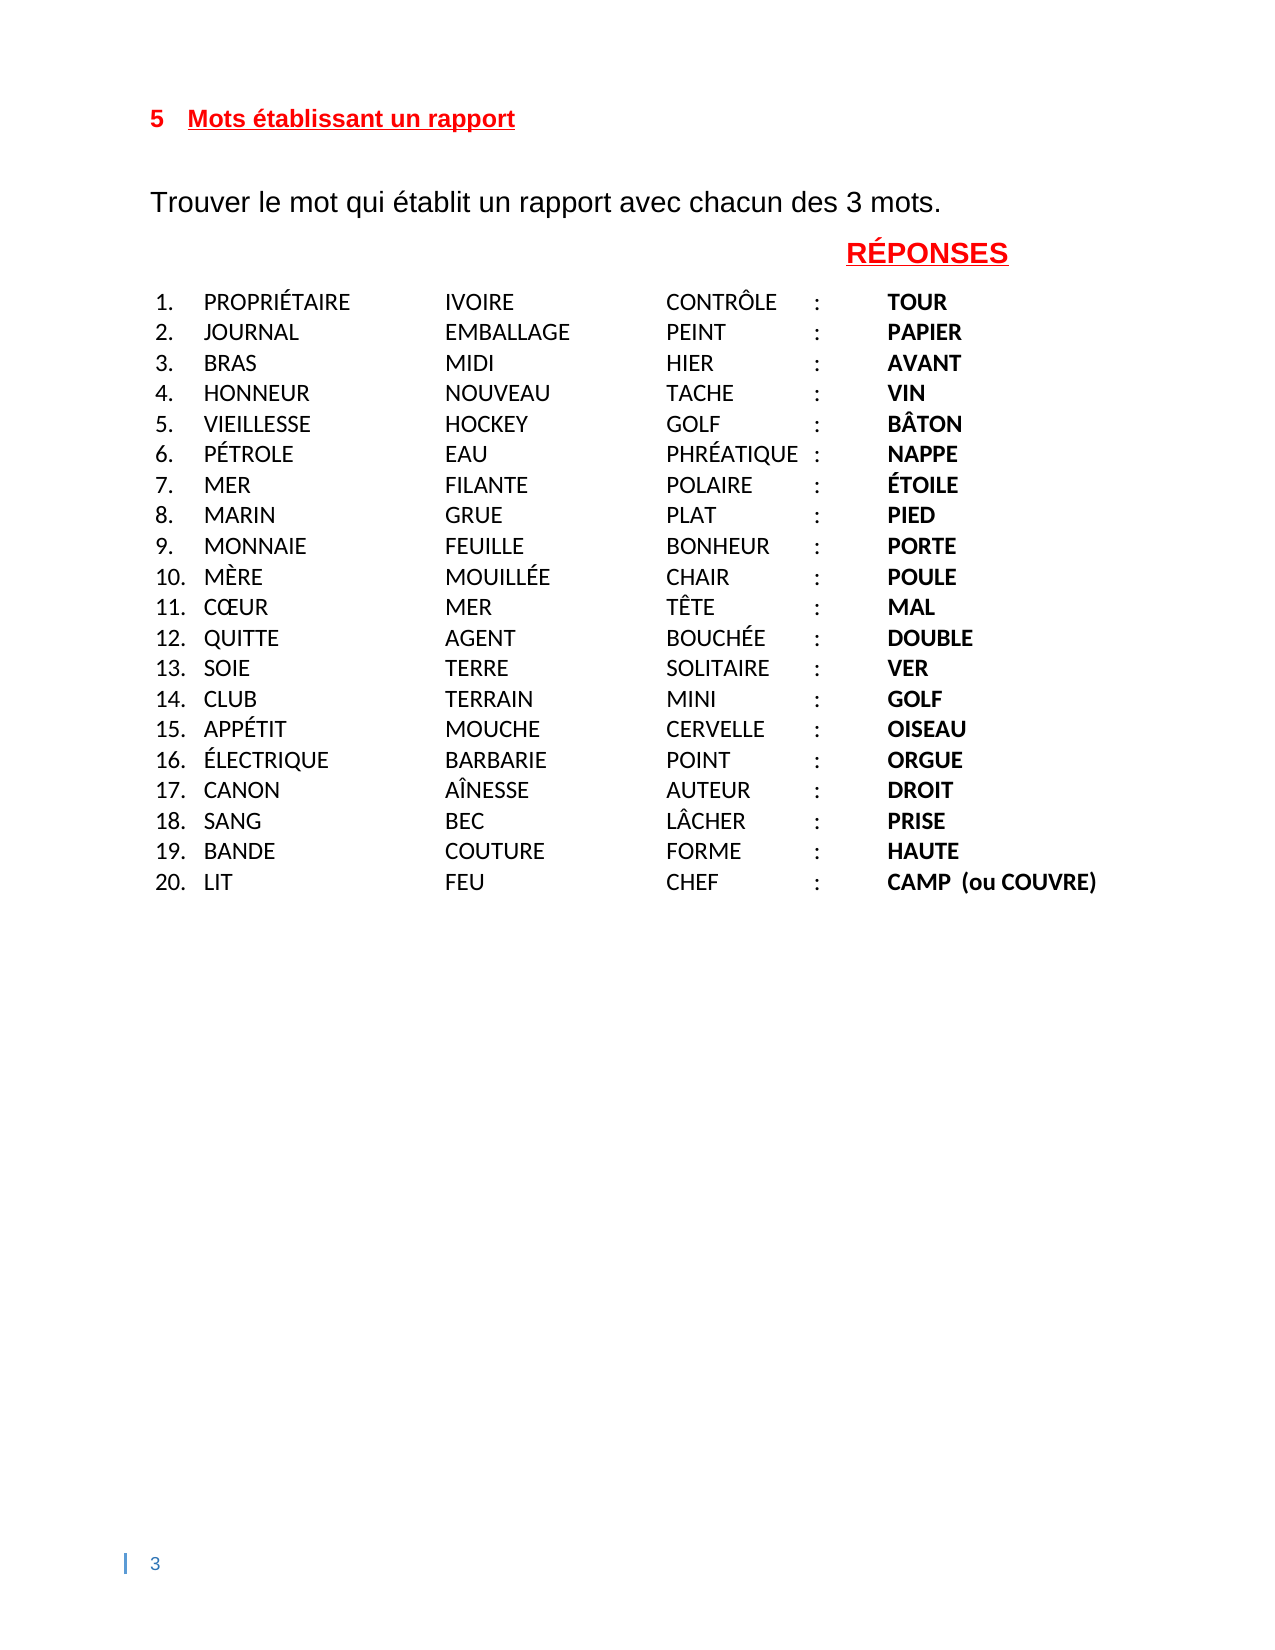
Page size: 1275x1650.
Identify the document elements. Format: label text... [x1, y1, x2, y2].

list PROPRIÉTAIRE IVOIRE CONTRÔLE : TOUR [155, 286, 1172, 316]
list APPÉTIT MOUCHE CERVELLE : OISEAU [155, 713, 1172, 744]
list BANDE COUTURE FORME : HAUTE [155, 835, 1172, 866]
list VIEILLESSE HOCKEY GOLF : BÂTON [155, 408, 1172, 438]
list JOURNAL EMBALLAGE PEINT : PAPIER [155, 316, 1172, 347]
list SOIE TERRE SOLITAIRE : VER [155, 652, 1172, 683]
list MARIN GRUE PLAT : PIED [155, 499, 1172, 530]
list BRAS MIDI HIER : AVANT [155, 347, 1172, 377]
list QUITTE AGENT BOUCHÉE : DOUBLE [155, 622, 1172, 652]
list CANON AÎNESSE AUTEUR : DROIT [155, 774, 1172, 805]
list MONNAIE FEUILLE BONHEUR : PORTE [155, 530, 1172, 561]
list CŒUR MER TÊTE : MAL [155, 591, 1172, 622]
list HONNEUR NOUVEAU TACHE : VIN [155, 377, 1172, 408]
subtitle Mots établissant un rapport [150, 104, 1172, 133]
text Trouver le mot qui établit un rapport avec chacun des 3 mots. [150, 186, 1172, 219]
list PÉTROLE EAU PHRÉATIQUE : NAPPE [155, 438, 1172, 469]
list MER FILANTE POLAIRE : ÉTOILE [155, 469, 1172, 499]
list ÉLECTRIQUE BARBARIE POINT : ORGUE [155, 744, 1172, 774]
list SANG BEC LÂCHER : PRISE [155, 805, 1172, 835]
list LIT FEU CHEF : CAMP (ou COUVRE) [155, 866, 1172, 896]
list CLUB TERRAIN MINI : GOLF [155, 683, 1172, 713]
list MÈRE MOUILLÉE CHAIR : POULE [155, 561, 1172, 591]
text RÉPONSES [150, 236, 1172, 269]
